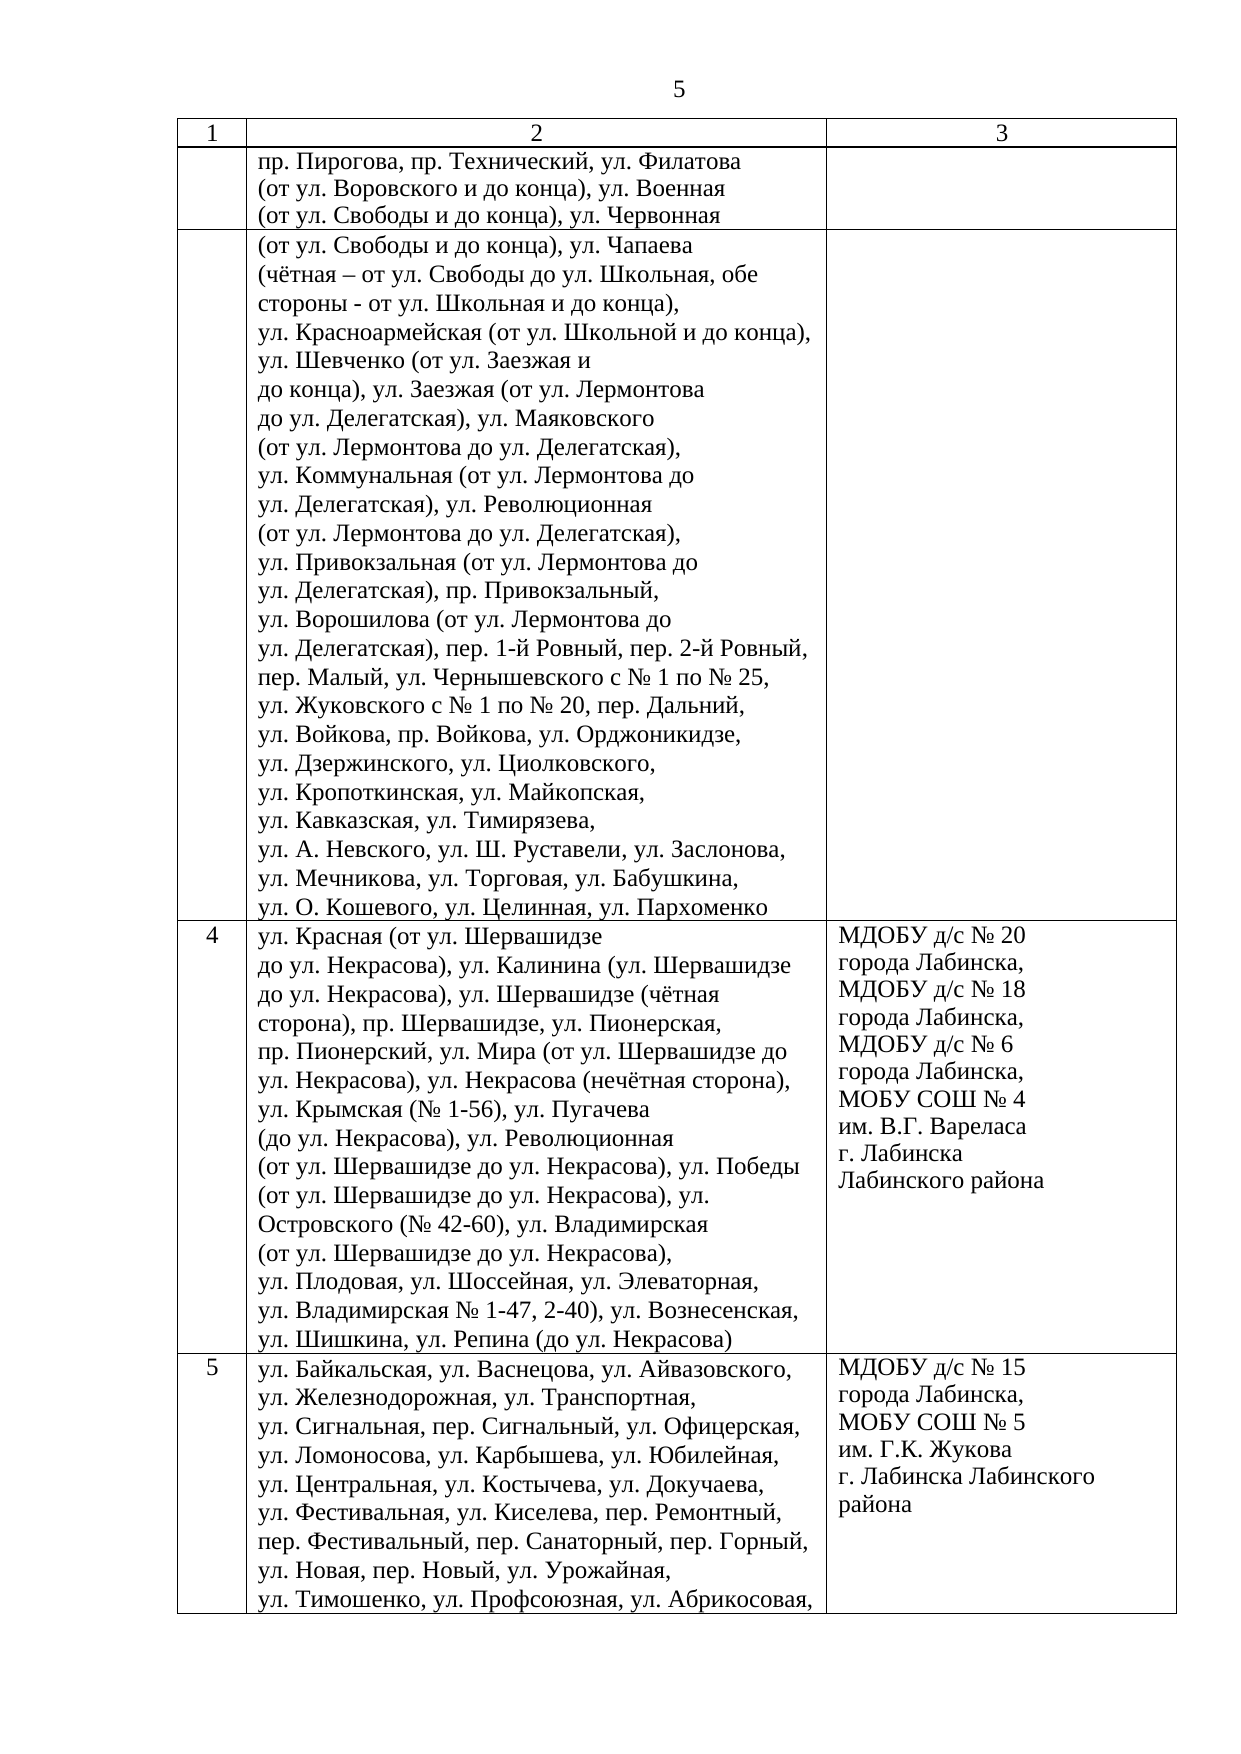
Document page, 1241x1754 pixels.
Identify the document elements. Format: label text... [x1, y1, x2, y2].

table_cell [178, 230, 246, 920]
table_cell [827, 1354, 1176, 1612]
table_cell (от ул. Свободы и до конца), ул. Чапаева (чётная – от ул. Свободы до ул. Школьная, обе стороны - от ул. Школьная и до конца), ул. Красноармейская (от ул. Школьной и до конца), ул. Шевченко (от ул. Заезжая и до конца), ул. Заезжая (от ул. Лермонтова до ул. Делегатская), ул. Маяковского (от ул. Лермонтова до ул. Делегатская), ул. Коммунальная (от ул. Лермонтова до ул. Делегатская), ул. Революционная (от ул. Лермонтова до ул. Делегатская), ул. Привокзальная (от ул. Лермонтова до ул. Делегатская), пр. Привокзальный, ул. Ворошилова (от ул. Лермонтова до ул. Делегатская), пер. 1-й Ровный, пер. 2-й Ровный, пер. Малый, ул. Чернышевского с № 1 по № 25, ул. Жуковского с № 1 по № 20, пер. Дальний, ул. Войкова, пр. Войкова, ул. Орджоникидзе, ул. Дзержинского, ул. Циолковского, ул. Кропоткинская, ул. Майкопская, ул. Кавказская, ул. Тимирязева, ул. А. Невского, ул. Ш. Руставели, ул. Заслонова, ул. Мечникова, ул. Торговая, ул. Бабушкина, ул. О. Кошевого, ул. Целинная, ул. Пархоменко [247, 230, 826, 920]
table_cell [827, 148, 1176, 229]
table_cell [247, 1354, 826, 1612]
table_cell 5 [178, 1354, 246, 1612]
table_header 3 [827, 119, 1176, 146]
table_cell [827, 230, 1176, 920]
table_header 2 [247, 119, 826, 146]
table_cell 4 [178, 921, 246, 1353]
table_header 1 [178, 119, 246, 146]
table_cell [247, 148, 826, 229]
table_cell МДОБУ д/с № 20 города Лабинска, МДОБУ д/с № 18 города Лабинска, МДОБУ д/с № 6 города Лабинска, МОБУ СОШ № 4 им. В.Г. Вареласа г. Лабинска Лабинского района [827, 921, 1176, 1353]
table_cell 3 [178, 148, 246, 229]
table_cell ул. Красная (от ул. Шервашидзе до ул. Некрасова), ул. Калинина (ул. Шервашидзе до ул. Некрасова), ул. Шервашидзе (чётная сторона), пр. Шервашидзе, ул. Пионерская, пр. Пионерский, ул. Мира (от ул. Шервашидзе до ул. Некрасова), ул. Некрасова (нечётная сторона), ул. Крымская (№ 1-56), ул. Пугачева (до ул. Некрасова), ул. Революционная (от ул. Шервашидзе до ул. Некрасова), ул. Победы (от ул. Шервашидзе до ул. Некрасова), ул. Островского (№ 42-60), ул. Владимирская (от ул. Шервашидзе до ул. Некрасова), ул. Плодовая, ул. Шоссейная, ул. Элеваторная, ул. Владимирская № 1-47, 2-40), ул. Вознесенская, ул. Шишкина, ул. Репина (до ул. Некрасова) [247, 921, 826, 1353]
